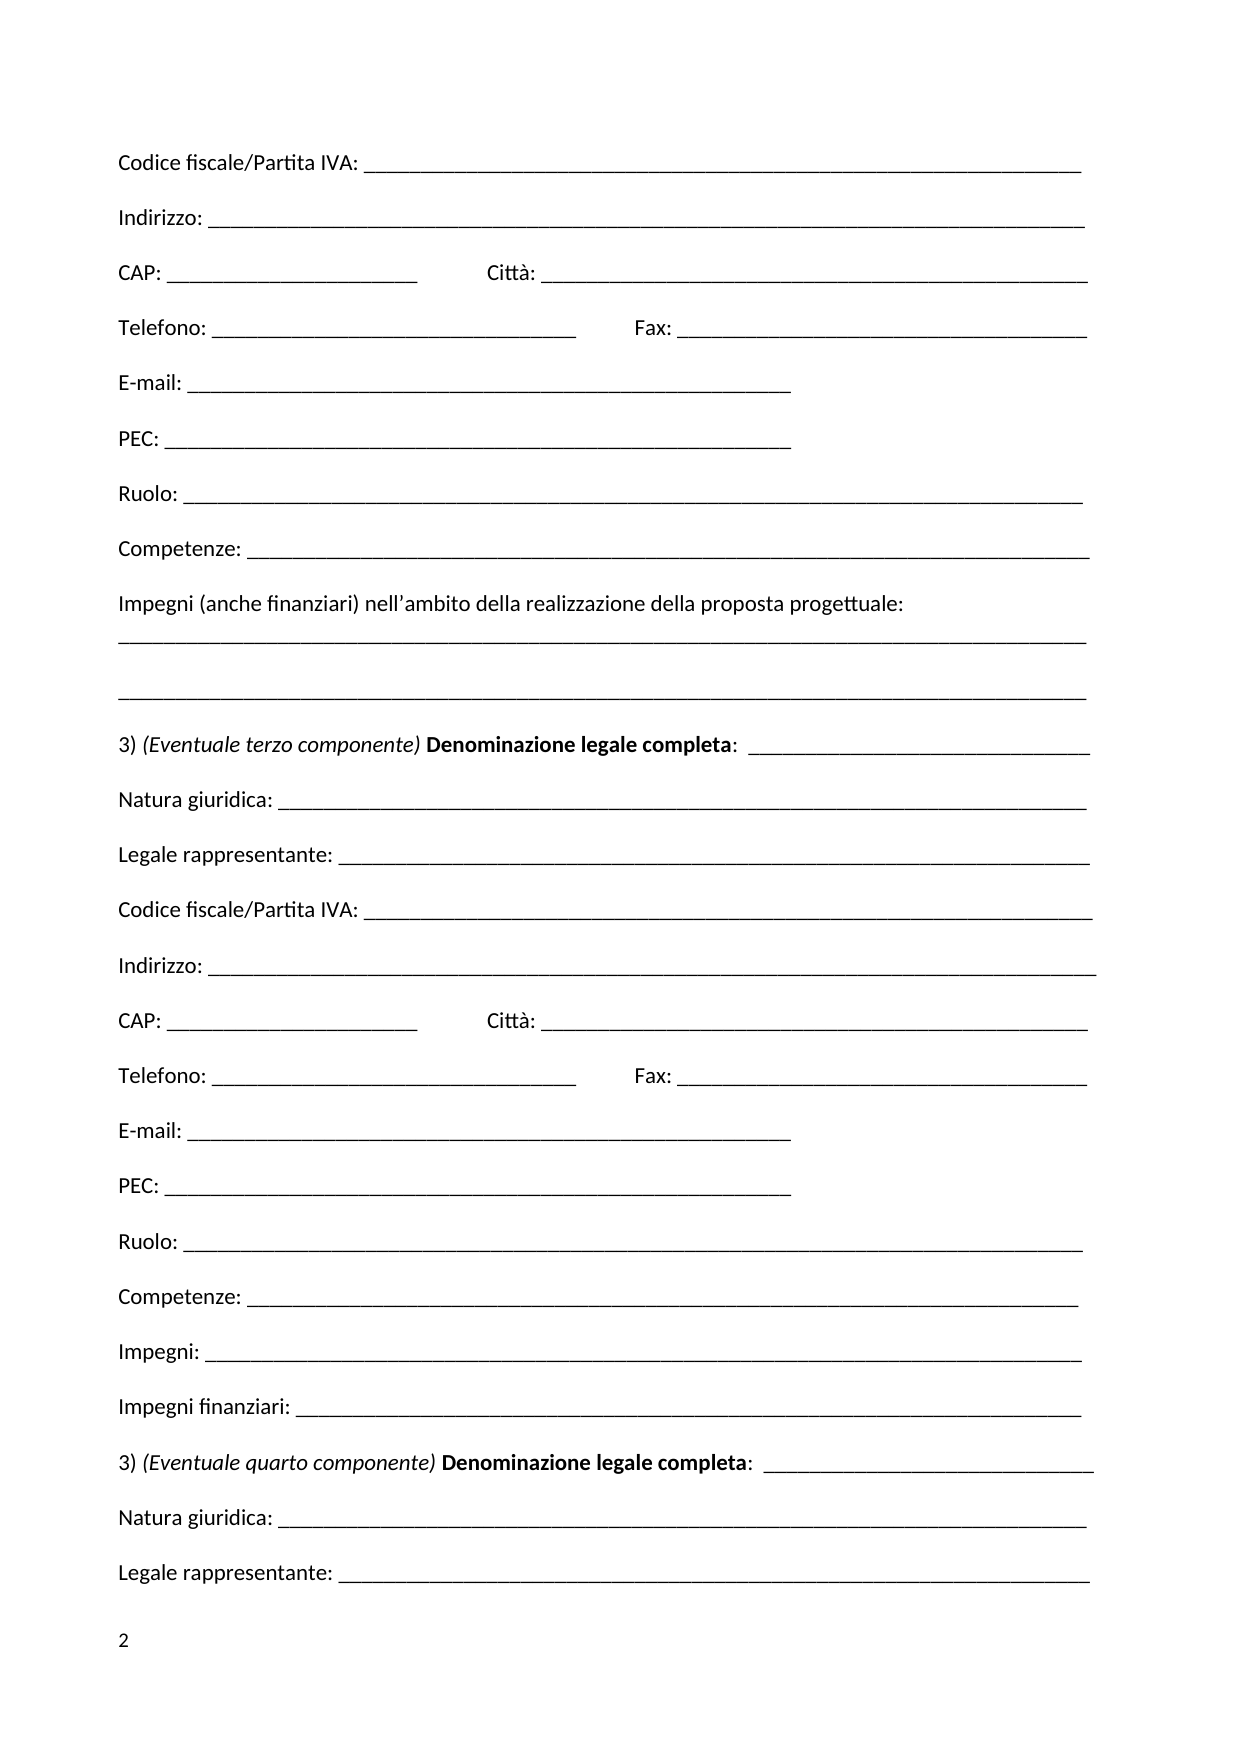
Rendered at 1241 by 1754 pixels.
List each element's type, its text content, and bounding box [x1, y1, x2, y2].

text Telefono: ________________________________ Fax: ____________________________________ [118, 1061, 1122, 1089]
text 3) (Eventuale terzo componente) Denominazione legale completa: ______________________________ [118, 730, 1122, 758]
text Legale rappresentante: __________________________________________________________________ [118, 1558, 1122, 1586]
text Legale rappresentante: __________________________________________________________________ [118, 840, 1122, 868]
text CAP: ______________________ Città: ________________________________________________ [118, 1006, 1122, 1034]
text _____________________________________________________________________________________ [118, 675, 1122, 703]
text Codice fiscale/Partita IVA: _______________________________________________________________ [118, 148, 1122, 176]
text PEC: _______________________________________________________ [118, 424, 1122, 452]
text Indirizzo: ______________________________________________________________________________ [118, 951, 1122, 979]
text Natura giuridica: _______________________________________________________________________ [118, 1503, 1122, 1531]
text E-mail: _____________________________________________________ [118, 1116, 1122, 1144]
text CAP: ______________________ Città: ________________________________________________ [118, 258, 1122, 286]
text Ruolo: _______________________________________________________________________________ [118, 1227, 1122, 1255]
text Codice fiscale/Partita IVA: ________________________________________________________________ [118, 896, 1122, 923]
text Impegni: _____________________________________________________________________________ [118, 1337, 1122, 1365]
text Impegni finanziari: _____________________________________________________________________ [118, 1392, 1122, 1420]
text Impegni (anche finanziari) nell’ambito della realizzazione della proposta progettuale: _____________________________________________________________________________________ [118, 589, 1122, 647]
text Ruolo: _______________________________________________________________________________ [118, 479, 1122, 507]
text Natura giuridica: _______________________________________________________________________ [118, 785, 1122, 813]
text Telefono: ________________________________ Fax: ____________________________________ [118, 313, 1122, 341]
text E-mail: _____________________________________________________ [118, 368, 1122, 396]
text Indirizzo: _____________________________________________________________________________ [118, 203, 1122, 231]
text PEC: _______________________________________________________ [118, 1172, 1122, 1199]
text 3) (Eventuale quarto componente) Denominazione legale completa: _____________________________ [118, 1448, 1122, 1476]
text Competenze: _________________________________________________________________________ [118, 1282, 1122, 1310]
text Competenze: __________________________________________________________________________ [118, 534, 1122, 562]
